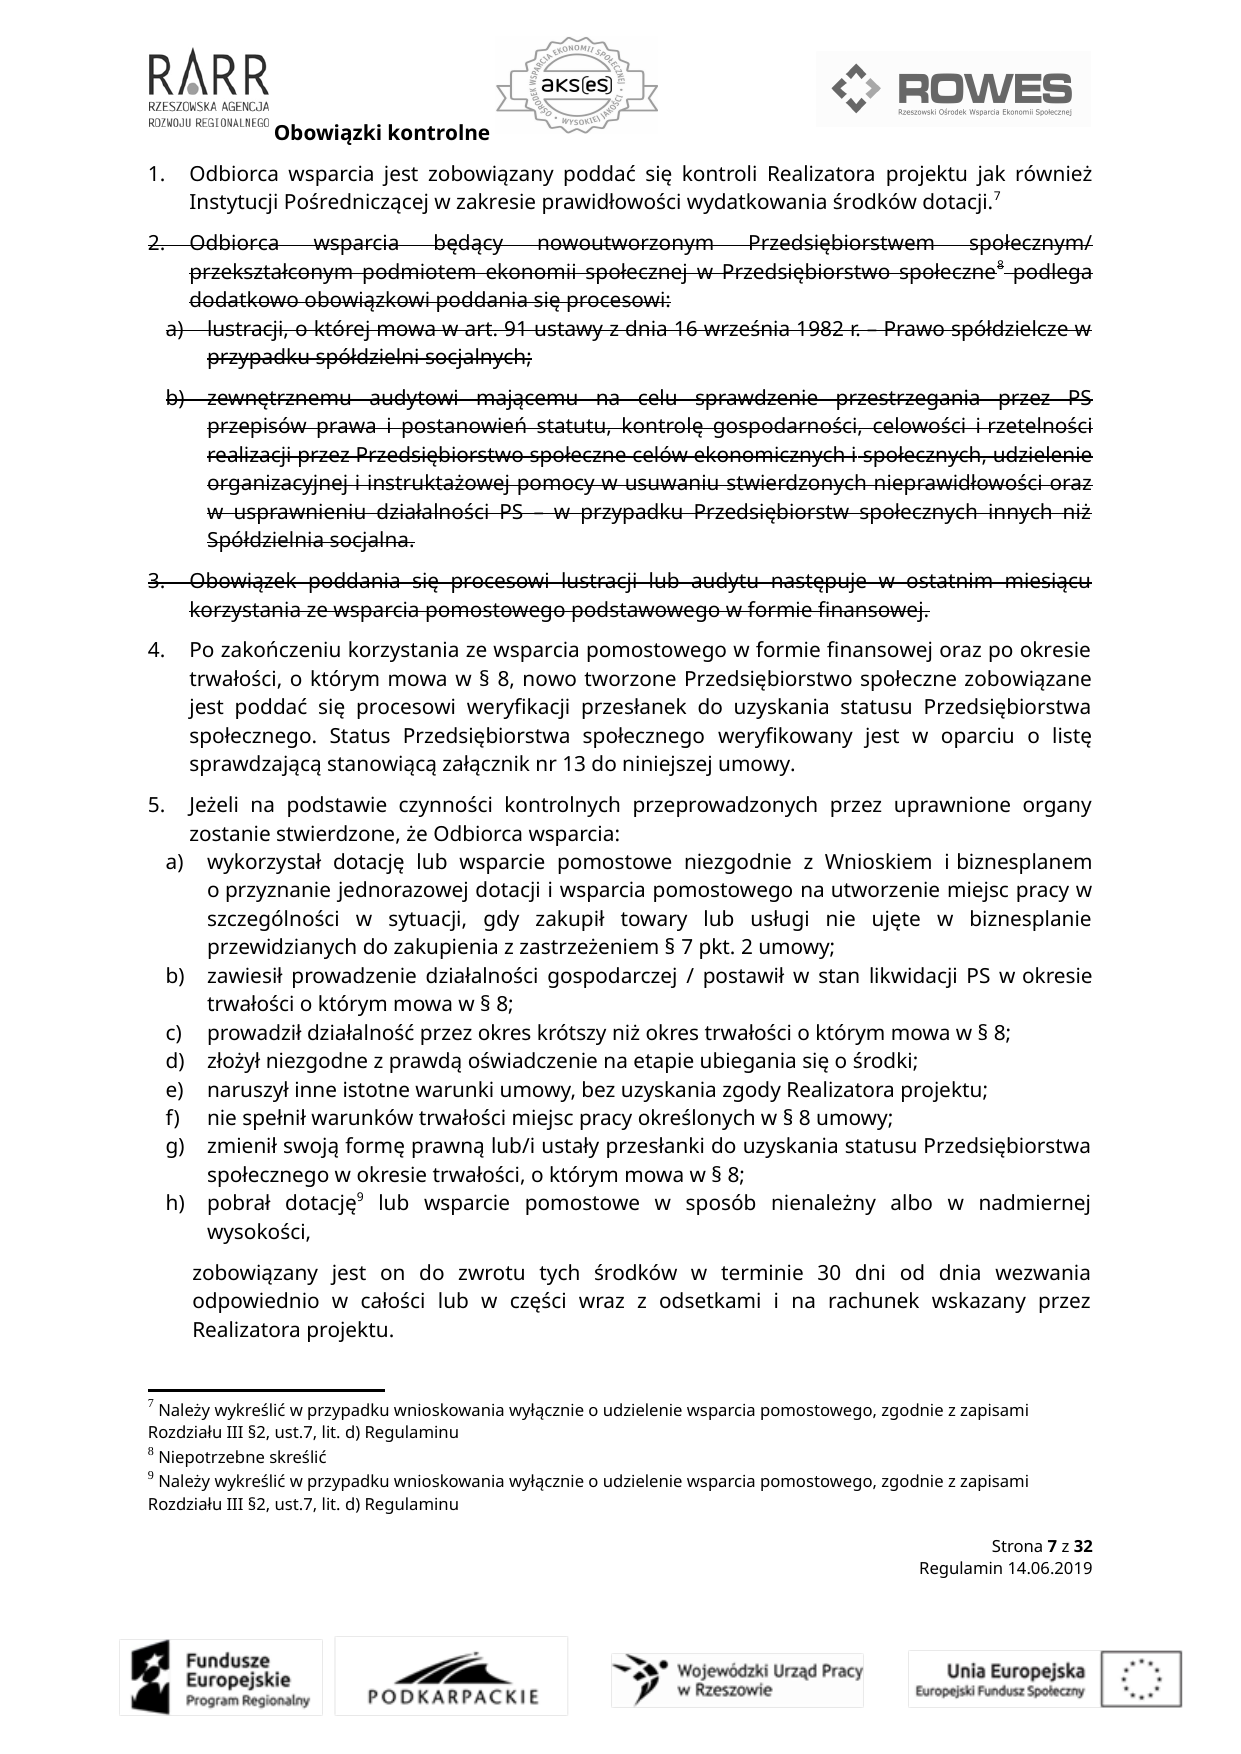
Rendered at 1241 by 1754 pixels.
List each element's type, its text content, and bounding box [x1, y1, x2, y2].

list naruszył inne istotne warunki umowy, bez uzyskania zgody Realizatora projektu; [165, 1075, 1092, 1103]
picture [118, 1635, 1184, 1719]
list Obowiązek poddania się procesowi lustracji lub audytu następuje w ostatnim miesiącu korzystania ze wsparcia pomostowego podstawowego w formie finansowej. [148, 566, 1092, 582]
list zobowiązany jest on do zwrotu tych środków w terminie 30 dni od dnia wezwania odpowiednio w całości lub w części wraz z odsetkami i na rachunek wskazany przez Realizatora projektu. [192, 1258, 1092, 1343]
list złożył niezgodne z prawdą oświadczenie na etapie ubiegania się o środki; [165, 1046, 1092, 1075]
list Odbiorca wsparcia będący nowoutworzonym Przedsiębiorstwem społecznym/ przekształconym podmiotem ekonomii społecznej w Przedsiębiorstwo społeczne podlega dodatkowo obowiązkowi poddania się procesowi: [148, 228, 1092, 245]
list zawiesił prowadzenie działalności gospodarczej / postawił w stan likwidacji PS w okresie trwałości o którym mowa w § 8; [165, 961, 1092, 1018]
list nie spełnił warunków trwałości miejsc pracy określonych w § 8 umowy; [165, 1103, 1092, 1132]
list zmienił swoją formę prawną lub/i ustały przesłanki do uzyskania statusu Przedsiębiorstwa społecznego w okresie trwałości, o którym mowa w § 8; [165, 1132, 1092, 1188]
list Jeżeli na podstawie czynności kontrolnych przeprowadzonych przez uprawnione organy zostanie stwierdzone, że Odbiorca wsparcia: [148, 790, 1092, 847]
list Odbiorca wsparcia będący nowoutworzonym Przedsiębiorstwem społecznym/ przekształconym podmiotem ekonomii społecznej w Przedsiębiorstwo społeczne podlega dodatkowo obowiązkowi poddania się procesowi: [148, 246, 1092, 314]
list lustracji, o której mowa w art. 91 ustawy z dnia 16 września 1982 r. – Prawo spółdzielcze w przypadku spółdzielni socjalnych; [165, 331, 1092, 371]
list prowadził działalność przez okres krótszy niż okres trwałości o którym mowa w § 8; [165, 1018, 1092, 1046]
picture [149, 47, 269, 118]
text Obowiązki kontrolne [148, 118, 1092, 147]
list Po zakończeniu korzystania ze wsparcia pomostowego w formie finansowej oraz po okresie trwałości, o którym mowa w § 8, nowo tworzone Przedsiębiorstwo społeczne zobowiązane jest poddać się procesowi weryfikacji przesłanek do uzyskania statusu Przedsiębiorstwa społecznego. Status Przedsiębiorstwa społecznego weryfikowany jest w oparciu o listę sprawdzającą stanowiącą załącznik nr 13 do niniejszej umowy. [148, 636, 1092, 778]
list wykorzystał dotację lub wsparcie pomostowe niezgodnie z Wnioskiem i biznesplanem o przyznanie jednorazowej dotacji i wsparcia pomostowego na utworzenie miejsc pracy w szczególności w sytuacji, gdy zakupił towary lub usługi nie ujęte w biznesplanie przewidzianych do zakupienia z zastrzeżeniem § 7 pkt. 2 umowy; [165, 847, 1092, 961]
list pobrał dotację lub wsparcie pomostowe w sposób nienależny albo w nadmiernej wysokości, [165, 1188, 1092, 1245]
list Odbiorca wsparcia jest zobowiązany poddać się kontroli Realizatora projektu jak również Instytucji Pośredniczącej w zakresie prawidłowości wydatkowania środków dotacji. [148, 159, 1092, 216]
list lustracji, o której mowa w art. 91 ustawy z dnia 16 września 1982 r. – Prawo spółdzielcze w przypadku spółdzielni socjalnych; [165, 314, 1092, 330]
picture [816, 51, 1091, 118]
list zewnętrznemu audytowi mającemu na celu sprawdzenie przestrzegania przez PS przepisów prawa i postanowień statutu, kontrolę gospodarności, celowości i rzetelności realizacji przez Przedsiębiorstwo społeczne celów ekonomicznych i społecznych, udzielenie organizacyjnej i instruktażowej pomocy w usuwaniu stwierdzonych nieprawidłowości oraz w usprawnieniu działalności PS – w przypadku Przedsiębiorstw społecznych innych niż Spółdzielnia socjalna. [165, 400, 1092, 554]
list Obowiązek poddania się procesowi lustracji lub audytu następuje w ostatnim miesiącu korzystania ze wsparcia pomostowego podstawowego w formie finansowej. [148, 584, 1092, 623]
picture [495, 36, 658, 118]
